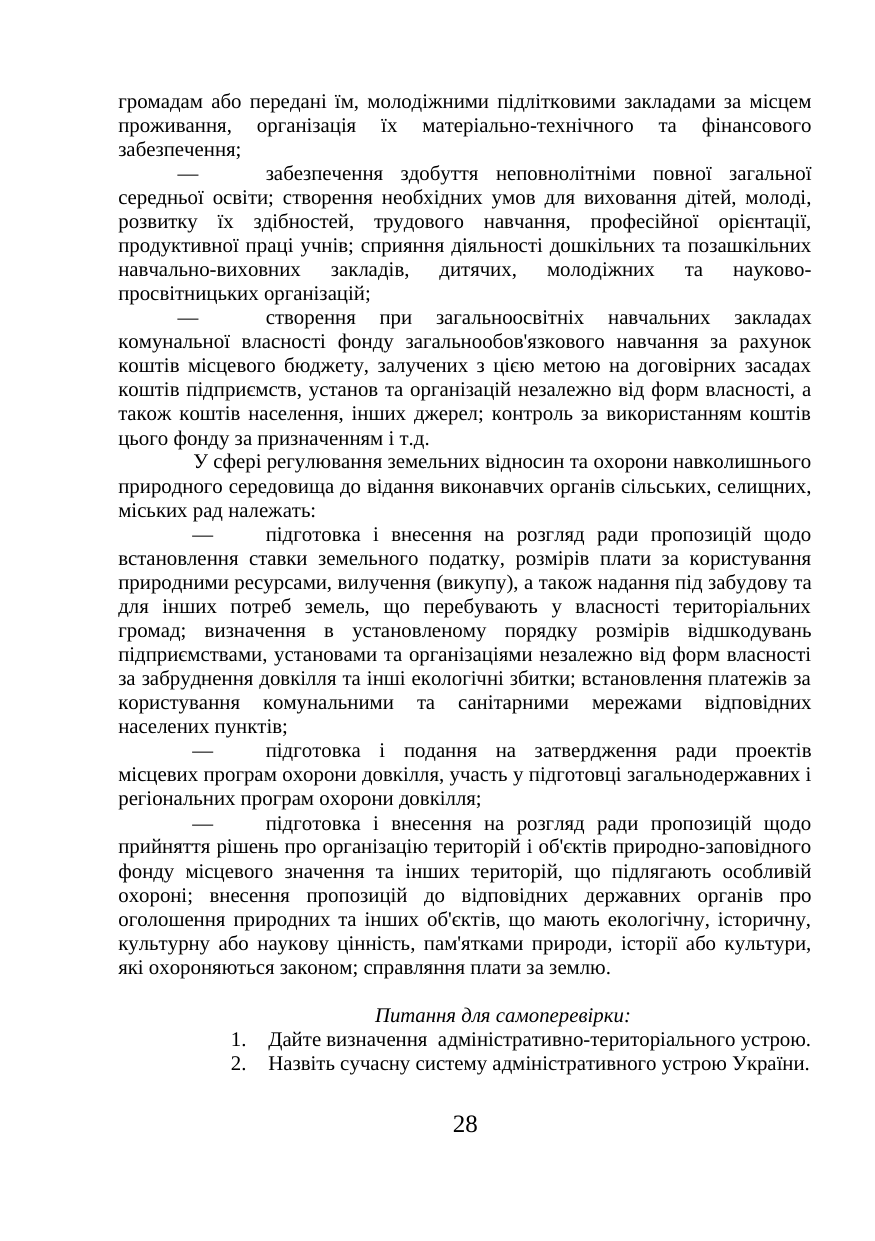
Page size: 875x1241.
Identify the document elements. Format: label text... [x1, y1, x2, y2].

text Питання для самоперевірки: [118, 1003, 812, 1027]
list підготовка і внесення на розгляд ради пропозицій щодо прийняття рішень про організацію територій і об'єктів природно-заповідного фонду місцевого значення та інших територій, що підлягають особливій охороні; внесення пропозицій до відповідних державних органів про оголошення природних та інших об'єктів, що мають екологічну, історичну, культурну або наукову цінність, пам'ятками природи, історії або культури, які охороняються законом; справляння плати за землю. [118, 810, 812, 979]
list Назвіть сучасну систему адміністративного устрою України. [231, 1051, 812, 1075]
list підготовка і подання на затвердження ради проектів місцевих програм охорони довкілля, участь у підготовці загальнодержавних і регіональних програм охорони довкілля; [118, 738, 812, 810]
list Дайте визначення адміністративно-територіального устрою. [231, 1027, 812, 1051]
text У сфері регулювання земельних відносин та охорони навколишнього природного середовища до відання виконавчих органів сільських, селищних, міських рад належать: [118, 449, 812, 522]
list підготовка і внесення на розгляд ради пропозицій щодо встановлення ставки земельного податку, розмірів плати за користування природними ресурсами, вилучення (викупу), а також надання під забудову та для інших потреб земель, що перебувають у власності територіальних громад; визначення в установленому порядку розмірів відшкодувань підприємствами, установами та організаціями незалежно від форм власності за забруднення довкілля та інші екологічні збитки; встановлення платежів за користування комунальними та санітарними мережами відповідних населених пунктів; [118, 522, 812, 738]
list створення при загальноосвітніх навчальних закладах комунальної власності фонду загальнообов'язкового навчання за рахунок коштів місцевого бюджету, залучених з цією метою на договірних засадах коштів підприємств, установ та організацій незалежно від форм власності, а також коштів населення, інших джерел; контроль за використанням коштів цього фонду за призначенням і т.д. [118, 305, 812, 449]
list забезпечення здобуття неповнолітніми повної загальної середньої освіти; створення необхідних умов для виховання дітей, молоді, розвитку їх здібностей, трудового навчання, професійної орієнтації, продуктивної праці учнів; сприяння діяльності дошкільних та позашкільних навчально-виховних закладів, дитячих, молодіжних та науково-просвітницьких організацій; [118, 161, 812, 305]
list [118, 88, 812, 161]
